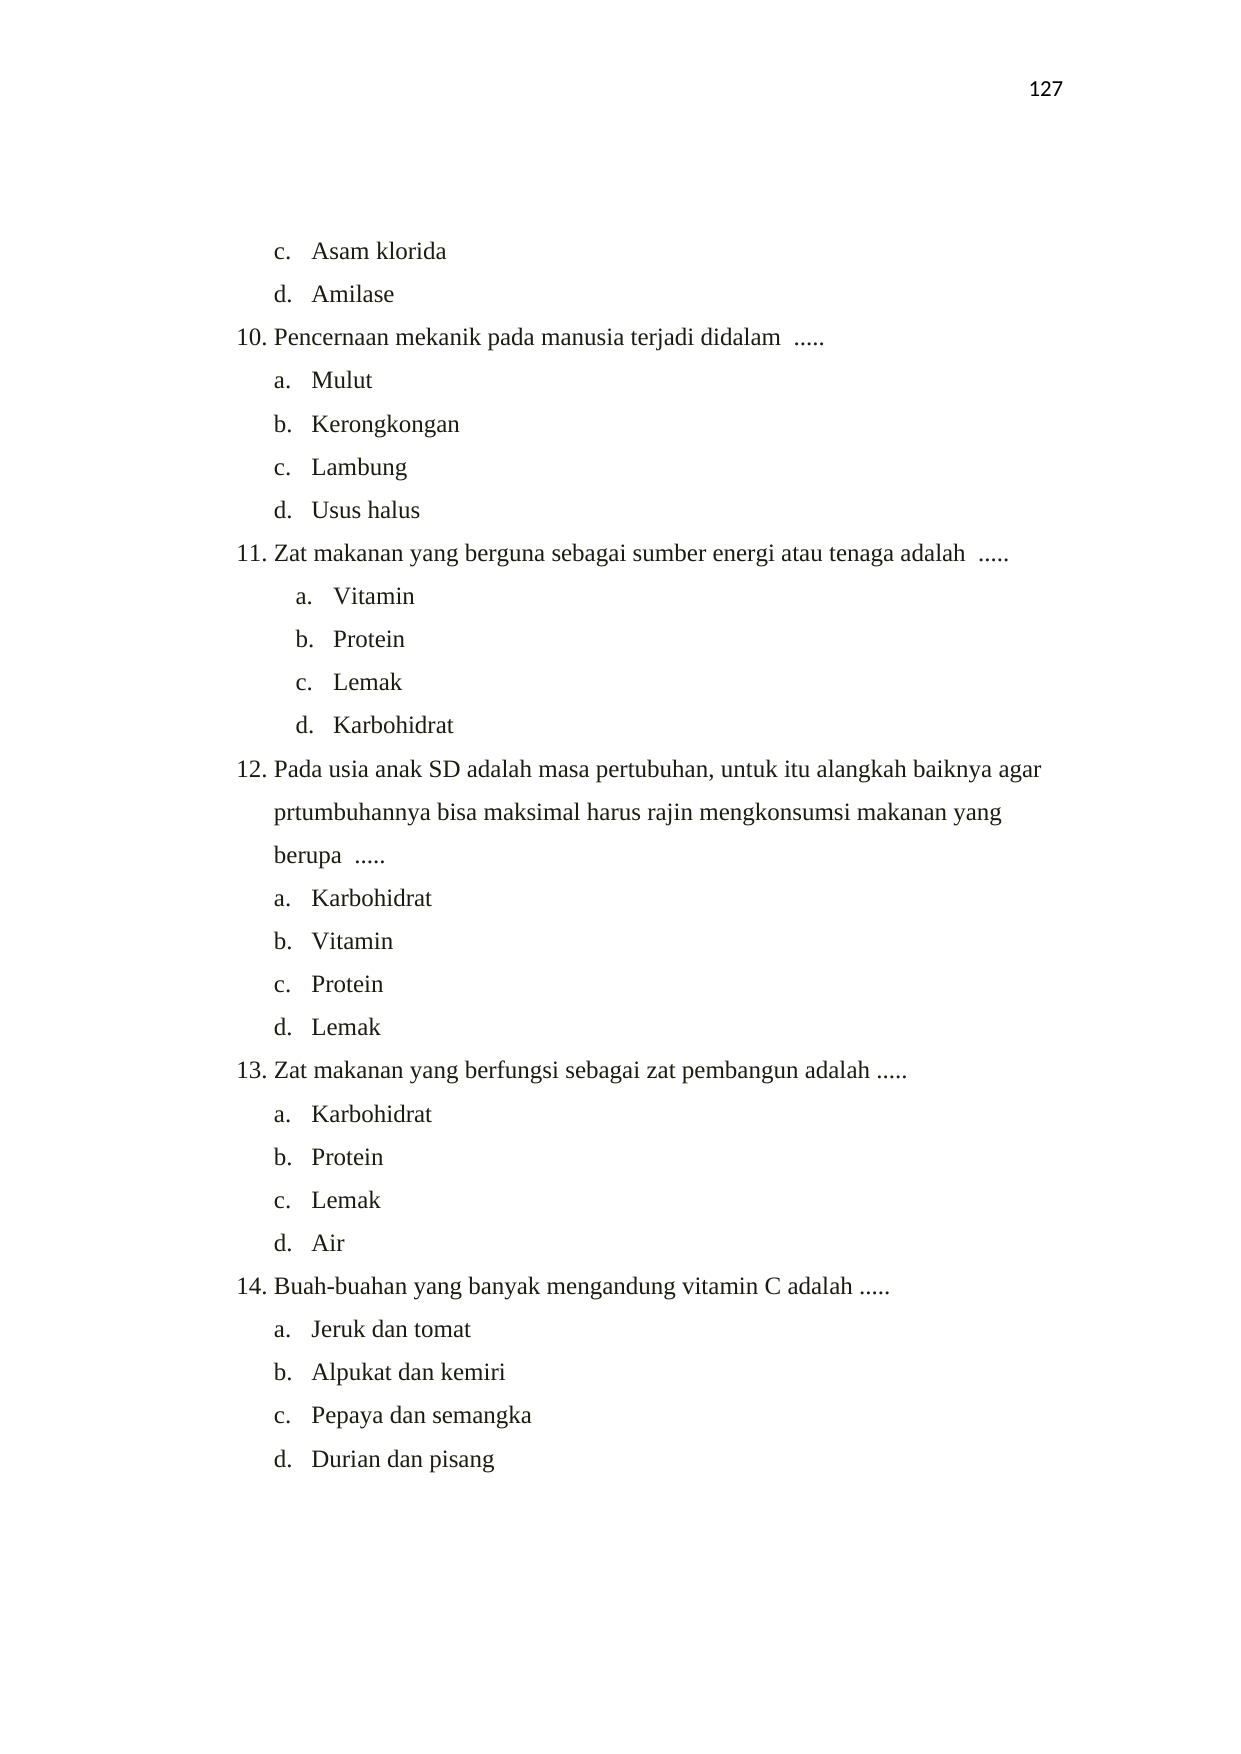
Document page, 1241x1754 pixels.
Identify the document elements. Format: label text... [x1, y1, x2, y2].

list Amilase [274, 279, 1063, 308]
list Pepaya dan semangka [274, 1401, 1063, 1429]
list Vitamin [274, 926, 1063, 955]
list Karbohidrat [274, 883, 1063, 912]
list Pada usia anak SD adalah masa pertubuhan, untuk itu alangkah baiknya agar prtumbuhannya bisa maksimal harus rajin mengkonsumsi makanan yang berupa ..... [236, 754, 1063, 869]
list Karbohidrat [295, 711, 1063, 739]
list Vitamin [295, 581, 1063, 610]
list Lemak [274, 1012, 1063, 1041]
list Pencernaan mekanik pada manusia terjadi didalam ..... [236, 322, 1063, 351]
list Lemak [274, 1185, 1063, 1214]
list Lambung [274, 452, 1063, 481]
list Lemak [295, 667, 1063, 696]
list Mulut [274, 366, 1063, 394]
list Zat makanan yang berguna sebagai sumber energi atau tenaga adalah ..... [236, 538, 1063, 567]
list Protein [274, 1142, 1063, 1171]
list Alpukat dan kemiri [274, 1357, 1063, 1386]
list Asam klorida [274, 236, 1063, 265]
list Protein [295, 624, 1063, 653]
list Buah-buahan yang banyak mengandung vitamin C adalah ..... [236, 1271, 1063, 1300]
list Durian dan pisang [274, 1444, 1063, 1472]
list Jeruk dan tomat [274, 1314, 1063, 1343]
list Usus halus [274, 495, 1063, 524]
list Protein [274, 969, 1063, 998]
list Karbohidrat [274, 1099, 1063, 1127]
list Air [274, 1228, 1063, 1257]
list Zat makanan yang berfungsi sebagai zat pembangun adalah ..... [236, 1056, 1063, 1084]
list Kerongkongan [274, 409, 1063, 437]
